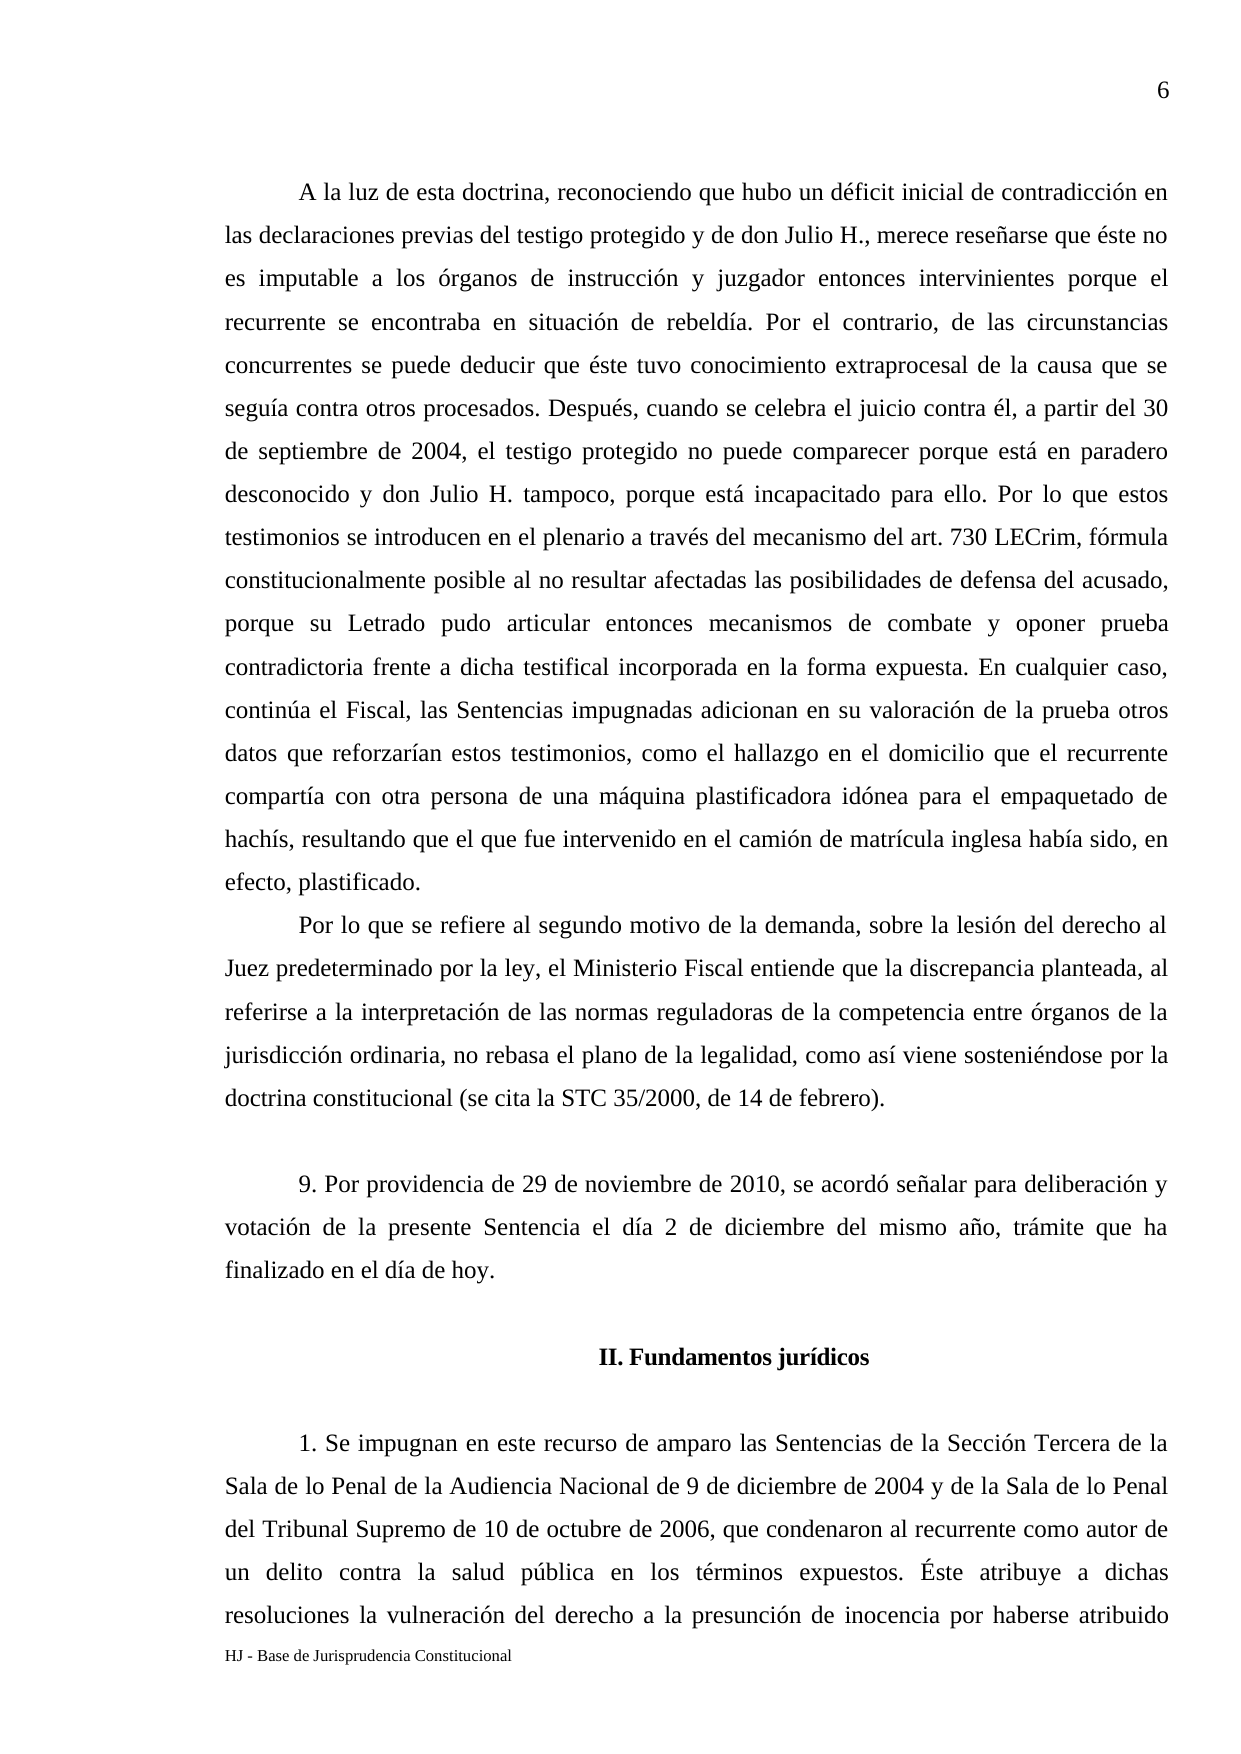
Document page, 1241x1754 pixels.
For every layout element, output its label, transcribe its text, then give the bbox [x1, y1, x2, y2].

text 9. Por providencia de 29 de noviembre de 2010, se acordó señalar para deliberación y votación de la presente Sentencia el día 2 de diciembre del mismo año, trámite que ha finalizado en el día de hoy. [224, 1169, 1169, 1284]
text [224, 1428, 1169, 1629]
text A la luz de esta doctrina, reconociendo que hubo un déficit inicial de contradicción en las declaraciones previas del testigo protegido y de don Julio H., merece reseñarse que éste no es imputable a los órganos de instrucción y juzgador entonces intervinientes porque el recurrente se encontraba en situación de rebeldía. Por el contrario, de las circunstancias concurrentes se puede deducir que éste tuvo conocimiento extraprocesal de la causa que se seguía contra otros procesados. Después, cuando se celebra el juicio contra él, a partir del 30 de septiembre de 2004, el testigo protegido no puede comparecer porque está en paradero desconocido y don Julio H. tampoco, porque está incapacitado para ello. Por lo que estos testimonios se introducen en el plenario a través del mecanismo del art. 730 LECrim, fórmula constitucionalmente posible al no resultar afectadas las posibilidades de defensa del acusado, porque su Letrado pudo articular entonces mecanismos de combate y oponer prueba contradictoria frente a dicha testifical incorporada en la forma expuesta. En cualquier caso, continúa el Fiscal, las Sentencias impugnadas adicionan en su valoración de la prueba otros datos que reforzarían estos testimonios, como el hallazgo en el domicilio que el recurrente compartía con otra persona de una máquina plastificadora idónea para el empaquetado de hachís, resultando que el que fue intervenido en el camión de matrícula inglesa había sido, en efecto, plastificado. [224, 177, 1169, 896]
subtitle II. Fundamentos jurídicos [224, 1342, 1169, 1370]
text Por lo que se refiere al segundo motivo de la demanda, sobre la lesión del derecho al Juez predeterminado por la ley, el Ministerio Fiscal entiende que la discrepancia planteada, al referirse a la interpretación de las normas reguladoras de la competencia entre órganos de la jurisdicción ordinaria, no rebasa el plano de la legalidad, como así viene sosteniéndose por la doctrina constitucional (se cita la STC 35/2000, de 14 de febrero). [224, 910, 1169, 1112]
